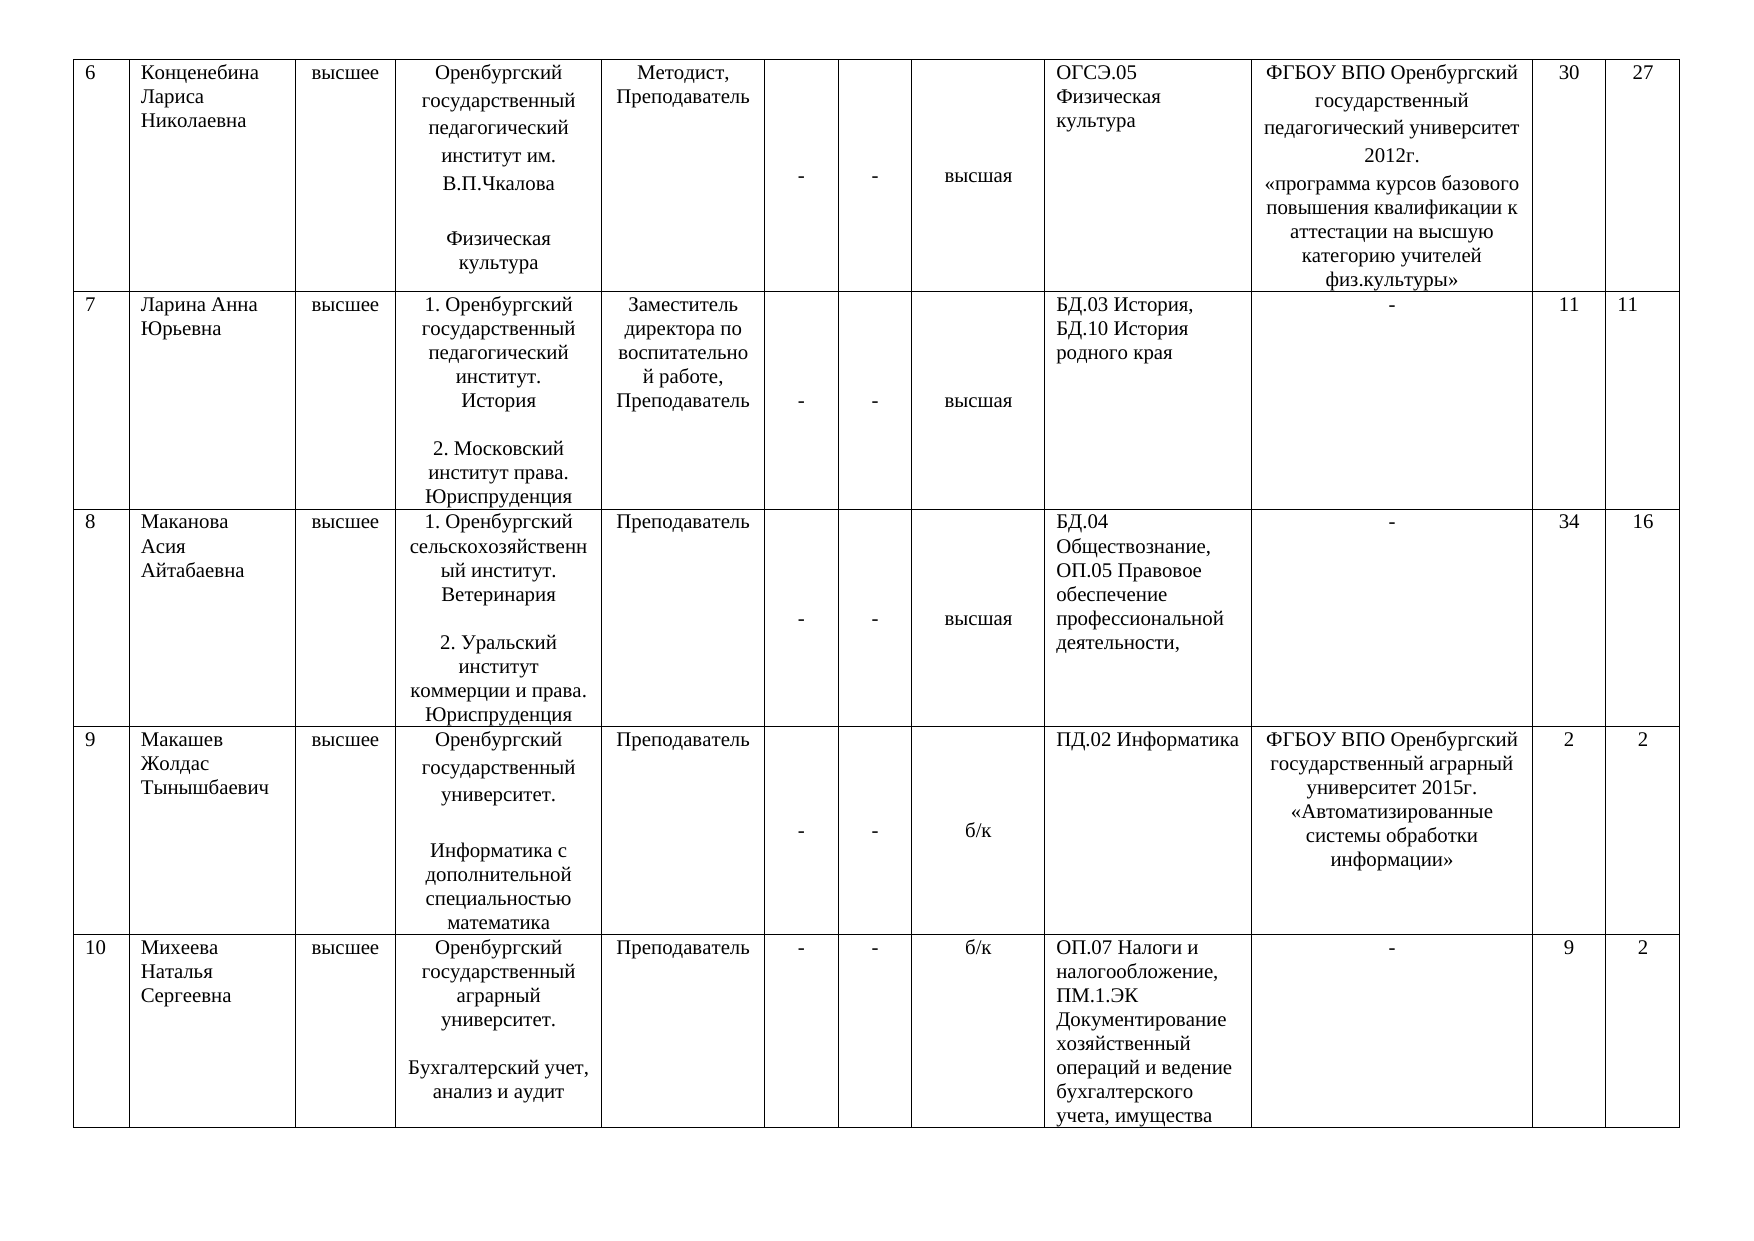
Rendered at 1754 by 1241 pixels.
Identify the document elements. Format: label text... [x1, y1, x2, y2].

table_cell 9 [1533, 935, 1605, 1127]
table_cell б/к [912, 935, 1044, 1127]
table_cell высшая [912, 60, 1044, 291]
table_cell 27 [1606, 60, 1679, 291]
table_cell 1. Оренбургский государственный педагогический институт. История 2. Московский институт права. Юриспруденция [396, 292, 601, 508]
table_cell ФГБОУ ВПО Оренбургский государственный педагогический университет 2012г. «программа курсов базового повышения квалификации к аттестации на высшую категорию учителей физ.культуры» [1252, 60, 1532, 291]
table_cell - [839, 60, 911, 291]
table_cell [396, 935, 601, 1127]
table_cell ПД.02 Информатика [1045, 727, 1251, 934]
table_cell БД.04 Обществознание, ОП.05 Правовое обеспечение профессиональной деятельности, [1045, 510, 1251, 726]
table_cell - [839, 510, 911, 726]
table_cell 11 [1606, 292, 1679, 508]
table_cell - [765, 510, 838, 726]
table_cell Преподаватель [602, 727, 764, 934]
table_cell Ларина Анна Юрьевна [130, 292, 295, 508]
table_cell Заместитель директора по воспитательной работе, Преподаватель [602, 292, 764, 508]
table_cell 1. Оренбургский сельскохозяйственный институт. Ветеринария 2. Уральский институт коммерции и права. Юриспруденция [396, 510, 601, 726]
table_cell Оренбургский государственный педагогический институт им. В.П.Чкалова Физическая культура [396, 60, 601, 291]
table_cell высшая [912, 510, 1044, 726]
table_cell Преподаватель [602, 510, 764, 726]
table_cell высшее [296, 935, 395, 1127]
table_cell ФГБОУ ВПО Оренбургский государственный аграрный университет 2015г. «Автоматизированные системы обработки информации» [1252, 727, 1532, 934]
table_cell 2 [1606, 935, 1679, 1127]
table_cell высшее [296, 60, 395, 291]
table_cell 10 [74, 935, 129, 1127]
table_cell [130, 935, 295, 1127]
table_cell - [765, 292, 838, 508]
table_cell - [1252, 510, 1532, 726]
table_cell - [839, 727, 911, 934]
table_cell Маканова Асия Айтабаевна [130, 510, 295, 726]
table_cell - [1252, 935, 1532, 1127]
table_cell - [839, 935, 911, 1127]
table_cell 8 [74, 510, 129, 726]
table_cell 7 [74, 292, 129, 508]
table_cell - [765, 60, 838, 291]
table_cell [1045, 935, 1251, 1127]
table_cell ОГСЭ.05 Физическая культура [1045, 60, 1251, 291]
table_cell Оренбургский государственный университет. Информатика с дополнительной специальностью математика [396, 727, 601, 934]
table_cell - [839, 292, 911, 508]
table_cell Преподаватель [602, 935, 764, 1127]
table_cell б/к [912, 727, 1044, 934]
table_cell 6 [74, 60, 129, 291]
table_cell - [1252, 292, 1532, 508]
table_cell высшая [912, 292, 1044, 508]
table_cell 34 [1533, 510, 1605, 726]
table_cell БД.03 История, БД.10 История родного края [1045, 292, 1251, 508]
table_cell 2 [1606, 727, 1679, 934]
table_cell 9 [74, 727, 129, 934]
table_cell Конценебина Лариса Николаевна [130, 60, 295, 291]
table_cell 16 [1606, 510, 1679, 726]
table_cell - [765, 727, 838, 934]
table_cell 11 [1533, 292, 1605, 508]
table_cell высшее [296, 727, 395, 934]
table_cell - [765, 935, 838, 1127]
table_cell высшее [296, 292, 395, 508]
table_cell 30 [1533, 60, 1605, 291]
table_cell 2 [1533, 727, 1605, 934]
table_cell Макашев Жолдас Тынышбаевич [130, 727, 295, 934]
table_cell Методист, Преподаватель [602, 60, 764, 291]
table_cell высшее [296, 510, 395, 726]
